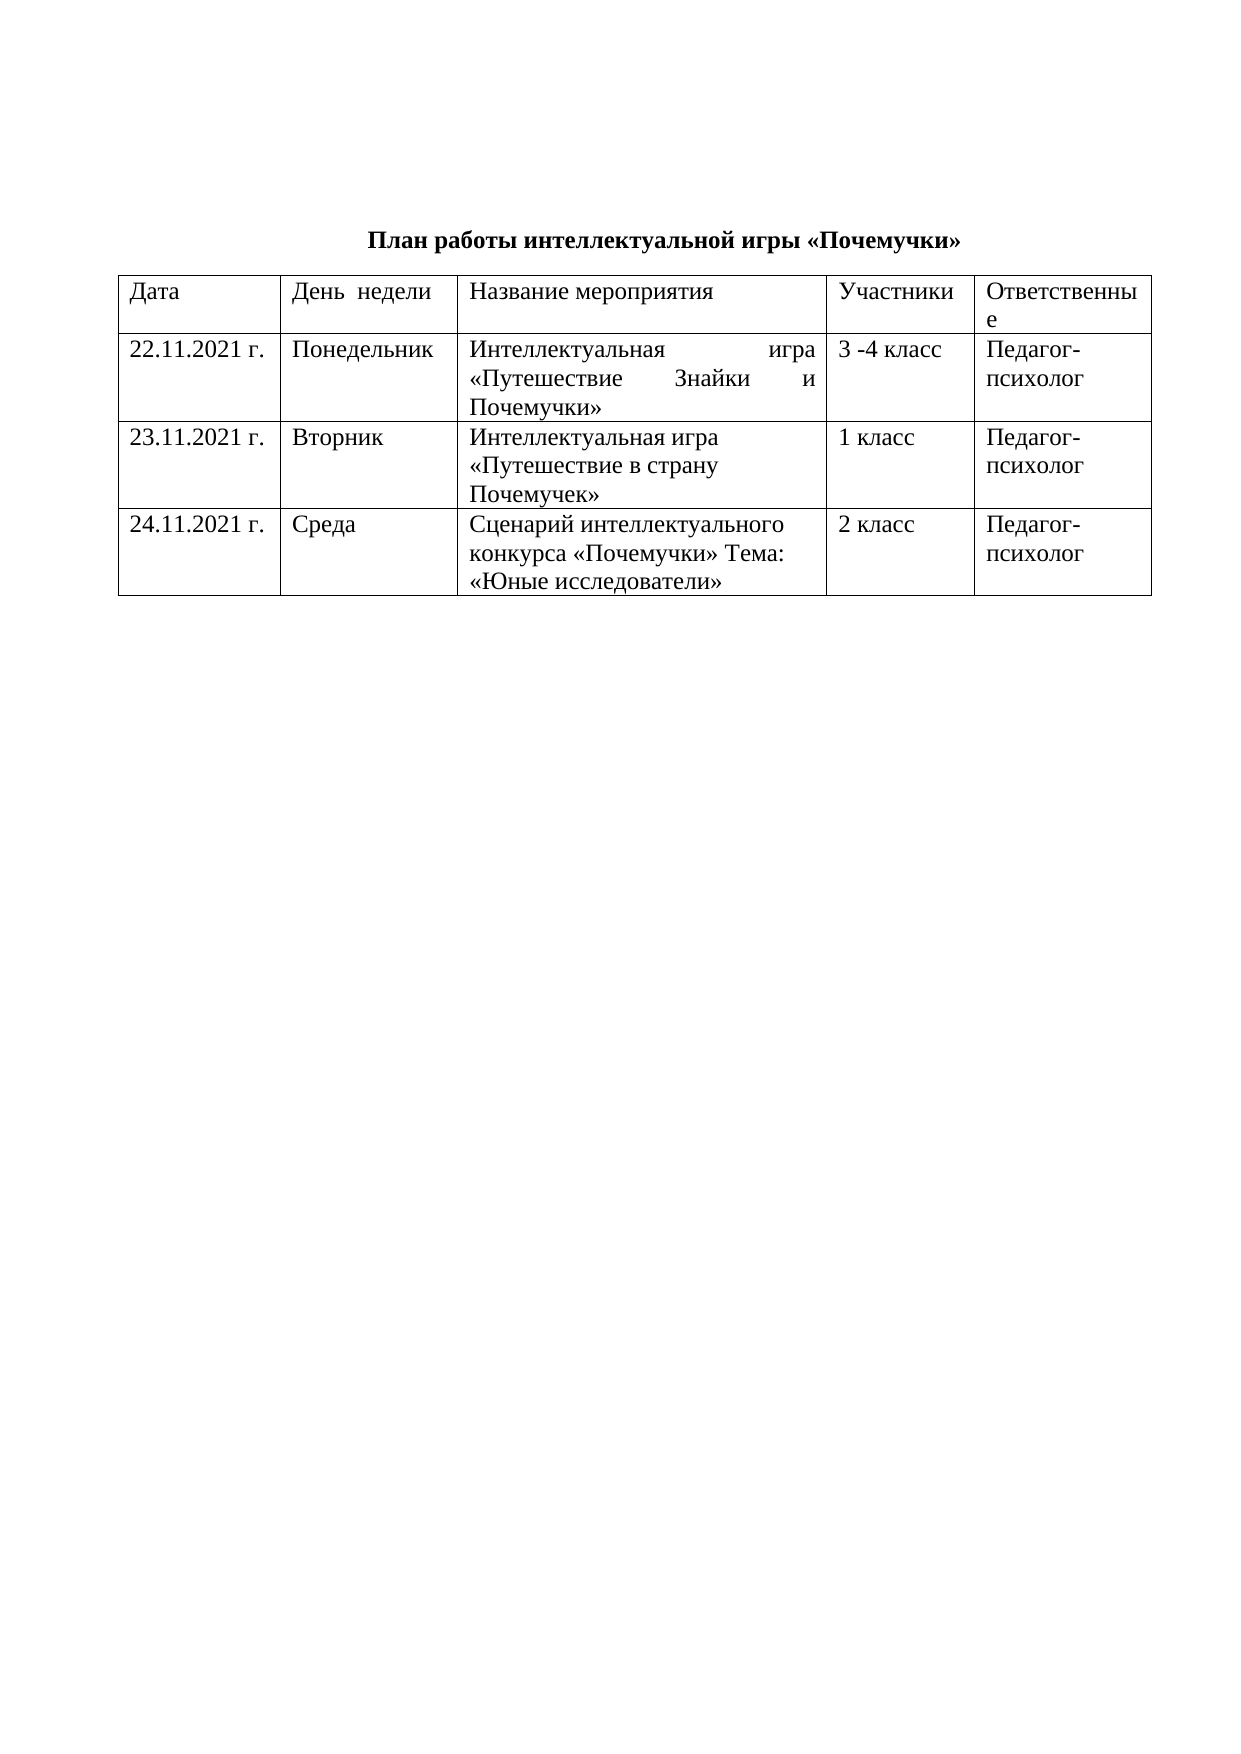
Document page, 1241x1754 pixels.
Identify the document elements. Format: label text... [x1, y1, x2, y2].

table_cell 23.11.2021 г. [119, 422, 280, 508]
table_cell Педагог-психолог [975, 509, 1151, 595]
table_header Ответственные [975, 276, 1151, 333]
table_cell 3 -4 класс [827, 334, 974, 421]
table_cell Педагог-психолог [975, 334, 1151, 421]
table_cell 2 класс [827, 509, 974, 595]
table_header День недели [281, 276, 457, 333]
table_cell 24.11.2021 г. [119, 509, 280, 595]
table_header Участники [827, 276, 974, 333]
text План работы интеллектуальной игры «Почемучки» [177, 225, 1152, 254]
table_cell Интеллектуальная игра «Путешествие в страну Почемучек» [458, 422, 826, 508]
table_cell Среда [281, 509, 457, 595]
table_cell Интеллектуальная игра «Путешествие Знайки и Почемучки» [458, 334, 826, 421]
table_header Название мероприятия [458, 276, 826, 333]
table_cell Педагог-психолог [975, 422, 1151, 508]
table_header Дата [119, 276, 280, 333]
table_cell Вторник [281, 422, 457, 508]
table_cell 22.11.2021 г. [119, 334, 280, 421]
table_cell 1 класс [827, 422, 974, 508]
table_cell Понедельник [281, 334, 457, 421]
table_cell Сценарий интеллектуального конкурса «Почемучки» Тема: «Юные исследователи» [458, 509, 826, 595]
